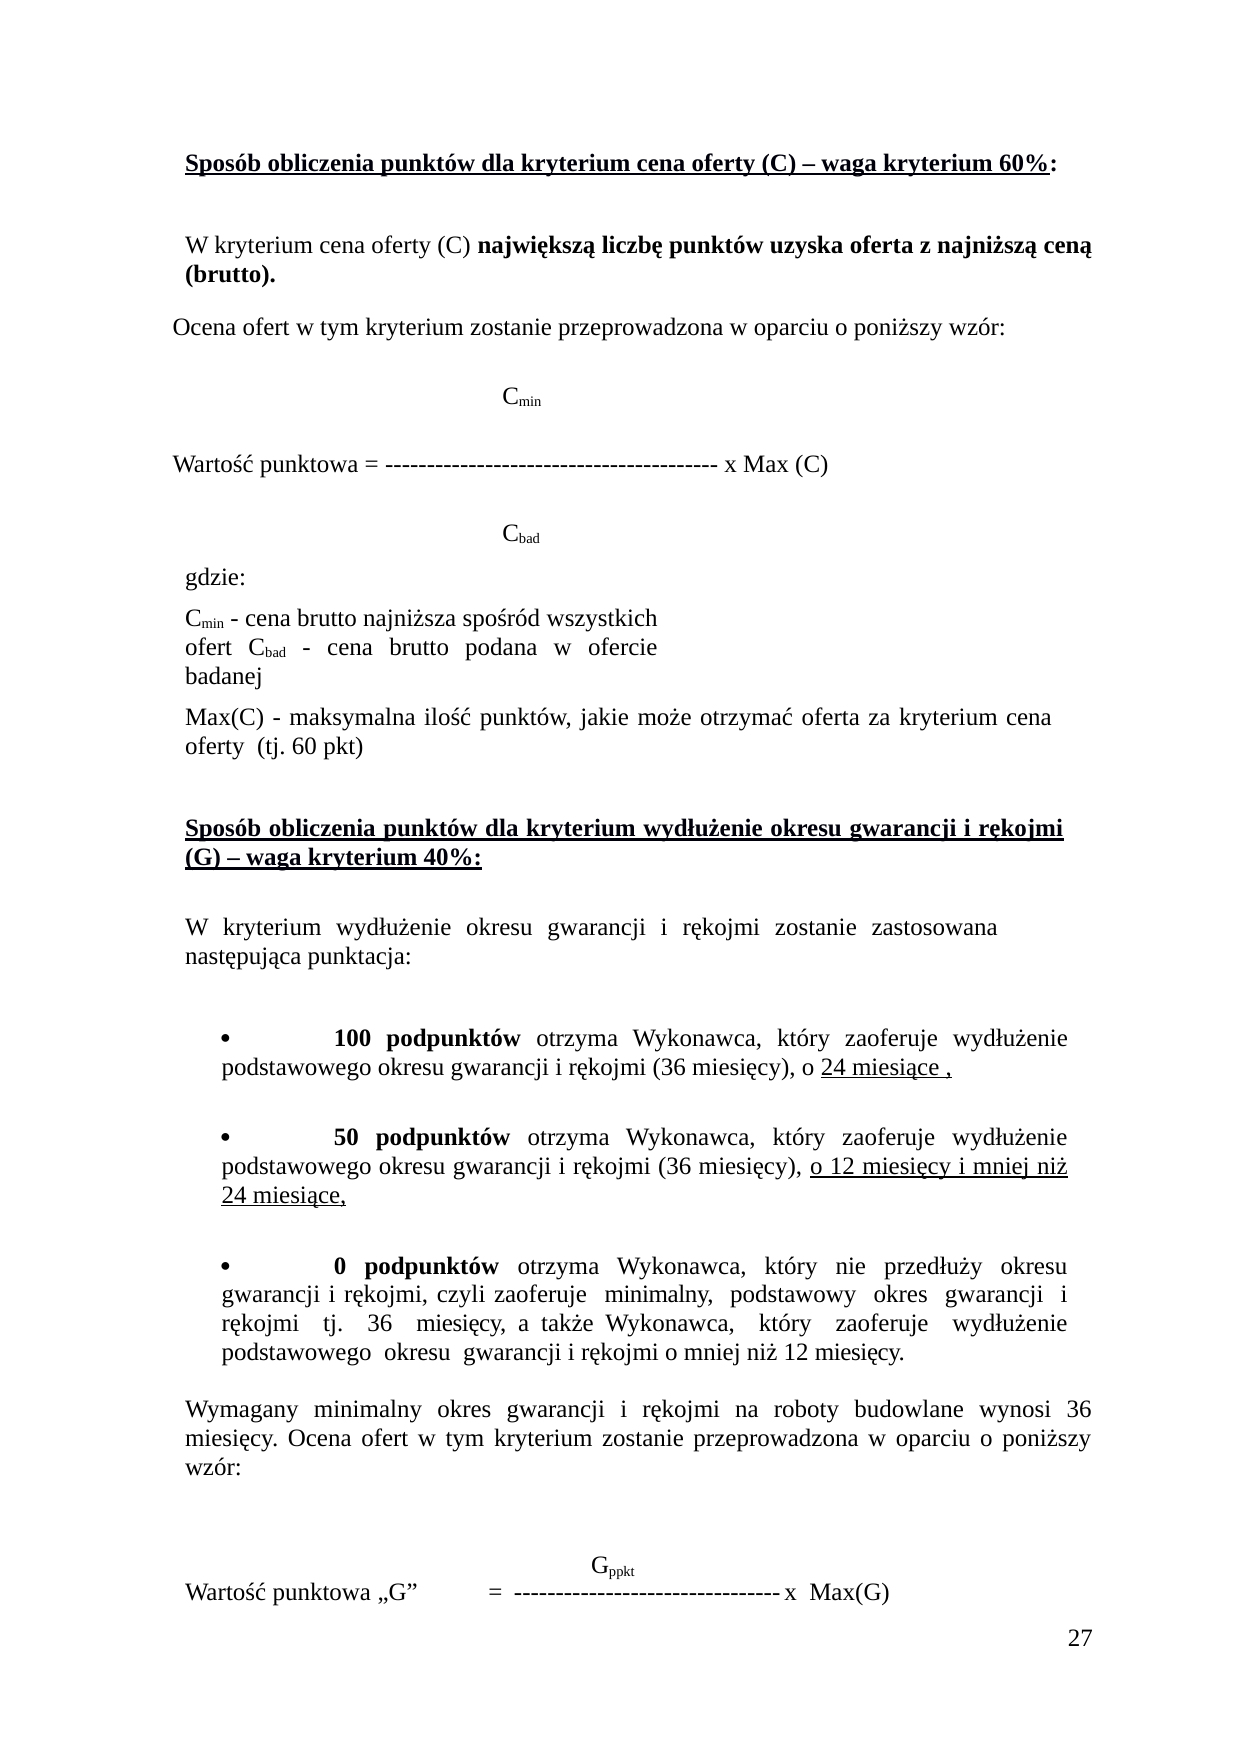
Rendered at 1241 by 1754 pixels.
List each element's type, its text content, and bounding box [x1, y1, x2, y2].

list 0 podpunktów otrzyma Wykonawca, który nie przedłuży okresu gwarancji i rękojmi, czyli zaoferuje minimalny, podstawowy okres gwarancji i rękojmi tj. 36 miesięcy, a także Wykonawca, który zaoferuje wydłużenie podstawowego okresu gwarancji i rękojmi o mniej niż 12 miesięcy. [221, 1251, 1068, 1366]
subtitle Sposób obliczenia punktów dla kryterium cena oferty (C) – waga kryterium 60%: [185, 148, 1093, 176]
text gdzie: [185, 565, 1093, 591]
text W kryterium cena oferty (C) największą liczbę punktów uzyska oferta z najniższą ceną (brutto). [185, 230, 1093, 288]
text Ocena ofert w tym kryterium zostanie przeprowadzona w oparciu o poniższy wzór: [172, 291, 1093, 347]
text Cbad [502, 496, 1093, 552]
text Cmin [502, 359, 1093, 415]
text Max(C) - maksymalna ilość punktów, jakie może otrzymać oferta za kryterium cena oferty (tj. 60 pkt) [185, 702, 1053, 759]
text Wartość punktowa = ---------------------------------------- x Max (C) [172, 428, 1093, 484]
text Gppkt [591, 1551, 939, 1579]
text Wartość punktowa „G” = -------------------------------- x Max(G) [185, 1579, 1093, 1605]
list 100 podpunktów otrzyma Wykonawca, który zaoferuje wydłużenie podstawowego okresu gwarancji i rękojmi (36 miesięcy), o 24 miesiące , [221, 1023, 1068, 1081]
text Wymagany minimalny okres gwarancji i rękojmi na roboty budowlane wynosi 36 miesięcy. Ocena ofert w tym kryterium zostanie przeprowadzona w oparciu o poniższy wzór: [185, 1394, 1093, 1481]
text Cmin - cena brutto najniższa spośród wszystkich ofert Cbad - cena brutto podana w ofercie badanej [185, 603, 658, 689]
text W kryterium wydłużenie okresu gwarancji i rękojmi zostanie zastosowana następująca punktacja: [185, 912, 998, 969]
subtitle Sposób obliczenia punktów dla kryterium wydłużenie okresu gwarancji i rękojmi (G) – waga kryterium 40%: [185, 813, 1064, 838]
list 50 podpunktów otrzyma Wykonawca, który zaoferuje wydłużenie podstawowego okresu gwarancji i rękojmi (36 miesięcy), o 12 miesięcy i mniej niż 24 miesiące, [221, 1122, 1068, 1209]
subtitle Sposób obliczenia punktów dla kryterium wydłużenie okresu gwarancji i rękojmi (G) – waga kryterium 40%: [185, 841, 1064, 871]
